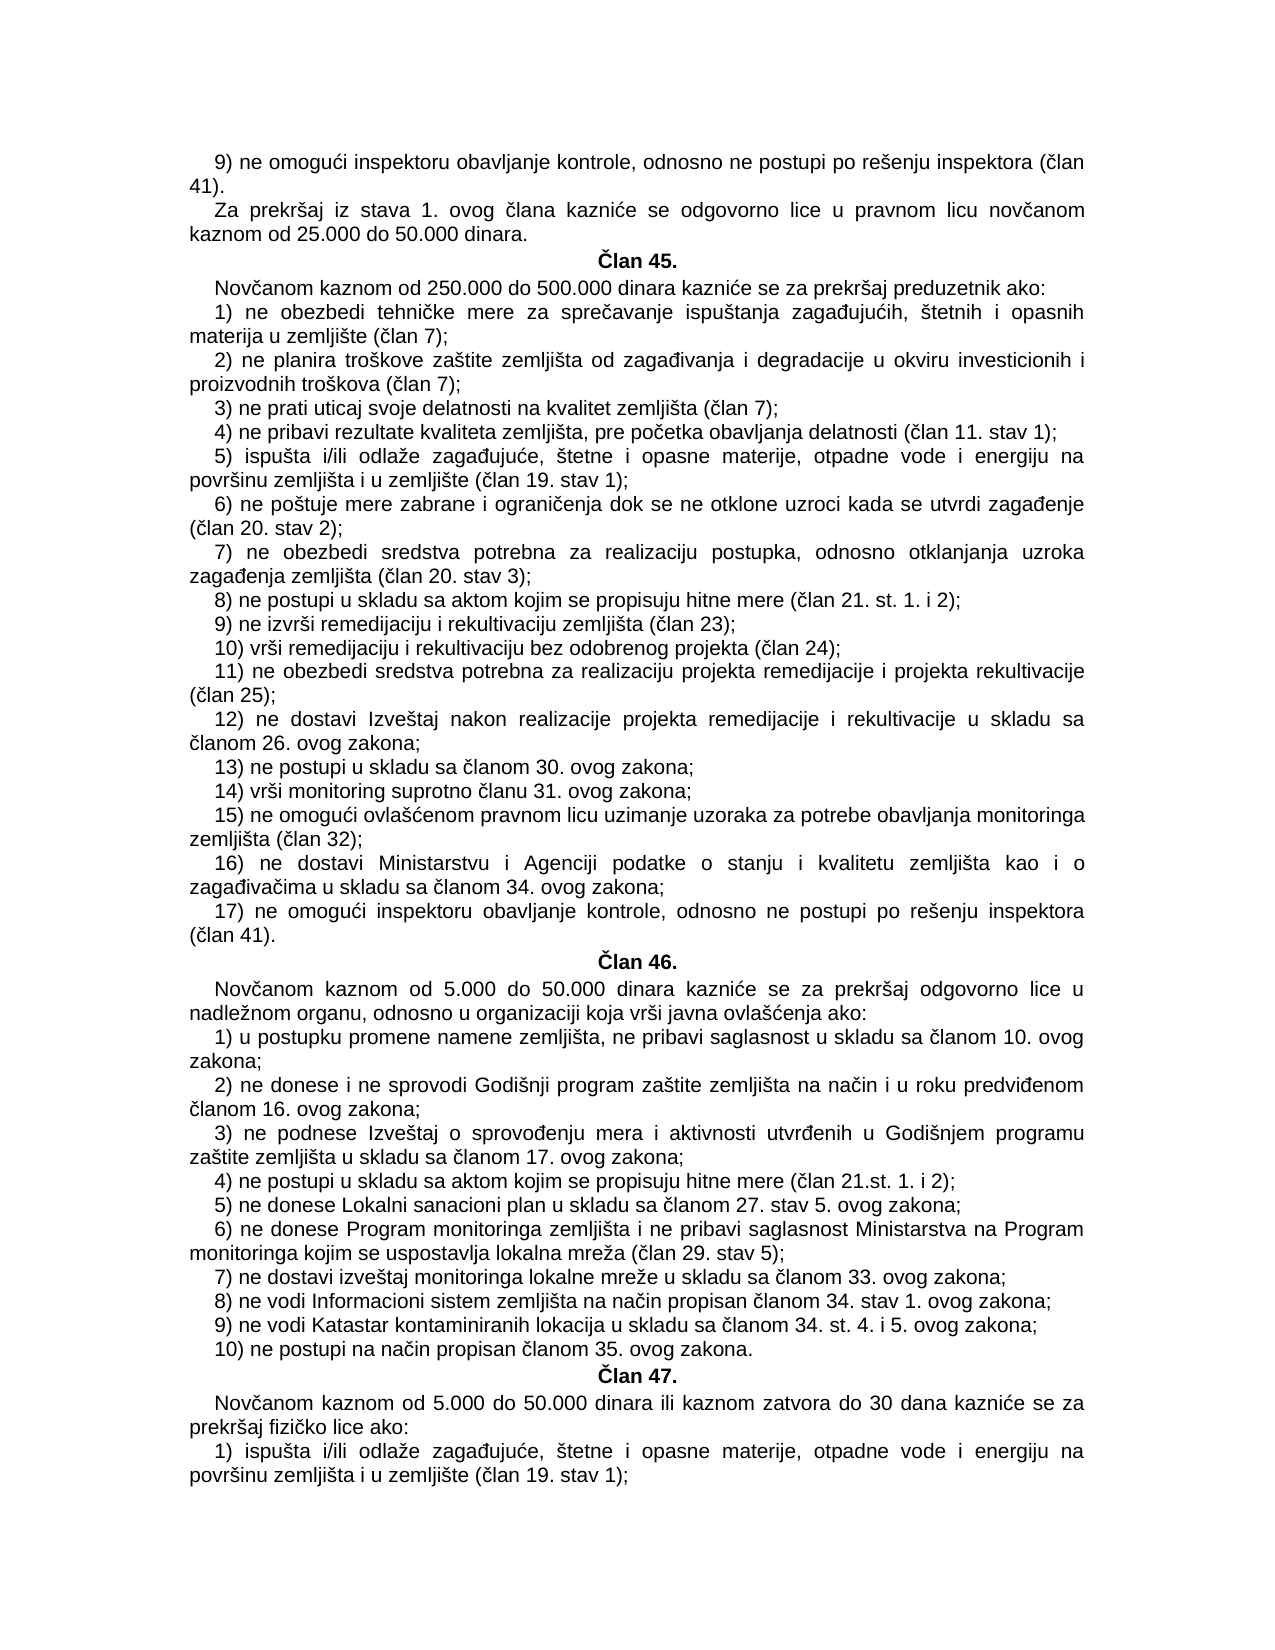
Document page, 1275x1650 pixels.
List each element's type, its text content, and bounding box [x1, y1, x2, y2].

text 2) ne donese i ne sprovodi Godišnji program zaštite zemljišta na način i u roku predviđenom članom 16. ovog zakona; [189, 1073, 1086, 1121]
text 7) ne dostavi izveštaj monitoringa lokalne mreže u skladu sa članom 33. ovog zakona; [189, 1264, 1086, 1288]
text 1) ispušta i/ili odlaže zagađujuće, štetne i opasne materije, otpadne vode i energiju na površinu zemljišta i u zemljište (član 19. stav 1); [189, 1438, 1086, 1486]
text 5) ne donese Lokalni sanacioni plan u skladu sa članom 27. stav 5. ovog zakona; [189, 1193, 1086, 1217]
text 8) ne postupi u skladu sa aktom kojim se propisuju hitne mere (član 21. st. 1. i 2); [189, 587, 1086, 611]
text 12) ne dostavi Izveštaj nakon realizacije projekta remedijacije i rekultivacije u skladu sa članom 26. ovog zakona; [189, 707, 1086, 755]
text 7) ne obezbedi sredstva potrebna za realizaciju postupka, odnosno otklanjanja uzroka zagađenja zemljišta (član 20. stav 3); [189, 539, 1086, 587]
text 2) ne planira troškove zaštite zemljišta od zagađivanja i degradacije u okviru investicionih i proizvodnih troškova (član 7); [189, 348, 1086, 396]
text 11) ne obezbedi sredstva potrebna za realizaciju projekta remedijacije i projekta rekultivacije (član 25); [189, 659, 1086, 707]
text Član 46. [150, 950, 1125, 974]
text 13) ne postupi u skladu sa članom 30. ovog zakona; [189, 755, 1086, 779]
text 16) ne dostavi Ministarstvu i Agenciji podatke o stanju i kvalitetu zemljišta kao i o zagađivačima u skladu sa članom 34. ovog zakona; [189, 851, 1086, 899]
text 1) ne obezbedi tehničke mere za sprečavanje ispuštanja zagađujućih, štetnih i opasnih materija u zemljište (član 7); [189, 300, 1086, 348]
text 15) ne omogući ovlašćenom pravnom licu uzimanje uzoraka za potrebe obavljanja monitoringa zemljišta (član 32); [189, 803, 1086, 851]
text Novčanom kaznom od 250.000 do 500.000 dinara kazniće se za prekršaj preduzetnik ako: [189, 276, 1086, 300]
text Novčanom kaznom od 5.000 do 50.000 dinara ili kaznom zatvora do 30 dana kazniće se za prekršaj fizičko lice ako: [189, 1391, 1086, 1438]
text 10) vrši remedijaciju i rekultivaciju bez odobrenog projekta (član 24); [189, 635, 1086, 659]
text Član 45. [150, 249, 1125, 273]
text 3) ne prati uticaj svoje delatnosti na kvalitet zemljišta (član 7); [189, 396, 1086, 420]
text 9) ne izvrši remedijaciju i rekultivaciju zemljišta (član 23); [189, 611, 1086, 635]
text 4) ne pribavi rezultate kvaliteta zemljišta, pre početka obavljanja delatnosti (član 11. stav 1); [189, 420, 1086, 444]
text Za prekršaj iz stava 1. ovog člana kazniće se odgovorno lice u pravnom licu novčanom kaznom od 25.000 do 50.000 dinara. [189, 198, 1086, 246]
text 10) ne postupi na način propisan članom 35. ovog zakona. [189, 1336, 1086, 1360]
text 1) u postupku promene namene zemljišta, ne pribavi saglasnost u skladu sa članom 10. ovog zakona; [189, 1025, 1086, 1073]
text 14) vrši monitoring suprotno članu 31. ovog zakona; [189, 779, 1086, 803]
text 3) ne podnese Izveštaj o sprovođenju mera i aktivnosti utvrđenih u Godišnjem programu zaštite zemljišta u skladu sa članom 17. ovog zakona; [189, 1121, 1086, 1169]
text 6) ne donese Program monitoringa zemljišta i ne pribavi saglasnost Ministarstva na Program monitoringa kojim se uspostavlja lokalna mreža (član 29. stav 5); [189, 1217, 1086, 1264]
text 17) ne omogući inspektoru obavljanje kontrole, odnosno ne postupi po rešenju inspektora (član 41). [189, 899, 1086, 947]
text 4) ne postupi u skladu sa aktom kojim se propisuju hitne mere (član 21.st. 1. i 2); [189, 1169, 1086, 1193]
text 9) ne omogući inspektoru obavljanje kontrole, odnosno ne postupi po rešenju inspektora (član 41). [189, 150, 1086, 198]
text 9) ne vodi Katastar kontaminiranih lokacija u skladu sa članom 34. st. 4. i 5. ovog zakona; [189, 1312, 1086, 1336]
text 6) ne poštuje mere zabrane i ograničenja dok se ne otklone uzroci kada se utvrdi zagađenje (član 20. stav 2); [189, 492, 1086, 539]
text Novčanom kaznom od 5.000 do 50.000 dinara kazniće se za prekršaj odgovorno lice u nadležnom organu, odnosno u organizaciji koja vrši javna ovlašćenja ako: [189, 977, 1086, 1025]
text 5) ispušta i/ili odlaže zagađujuće, štetne i opasne materije, otpadne vode i energiju na površinu zemljišta i u zemljište (član 19. stav 1); [189, 444, 1086, 492]
text Član 47. [150, 1363, 1125, 1387]
text 8) ne vodi Informacioni sistem zemljišta na način propisan članom 34. stav 1. ovog zakona; [189, 1288, 1086, 1312]
